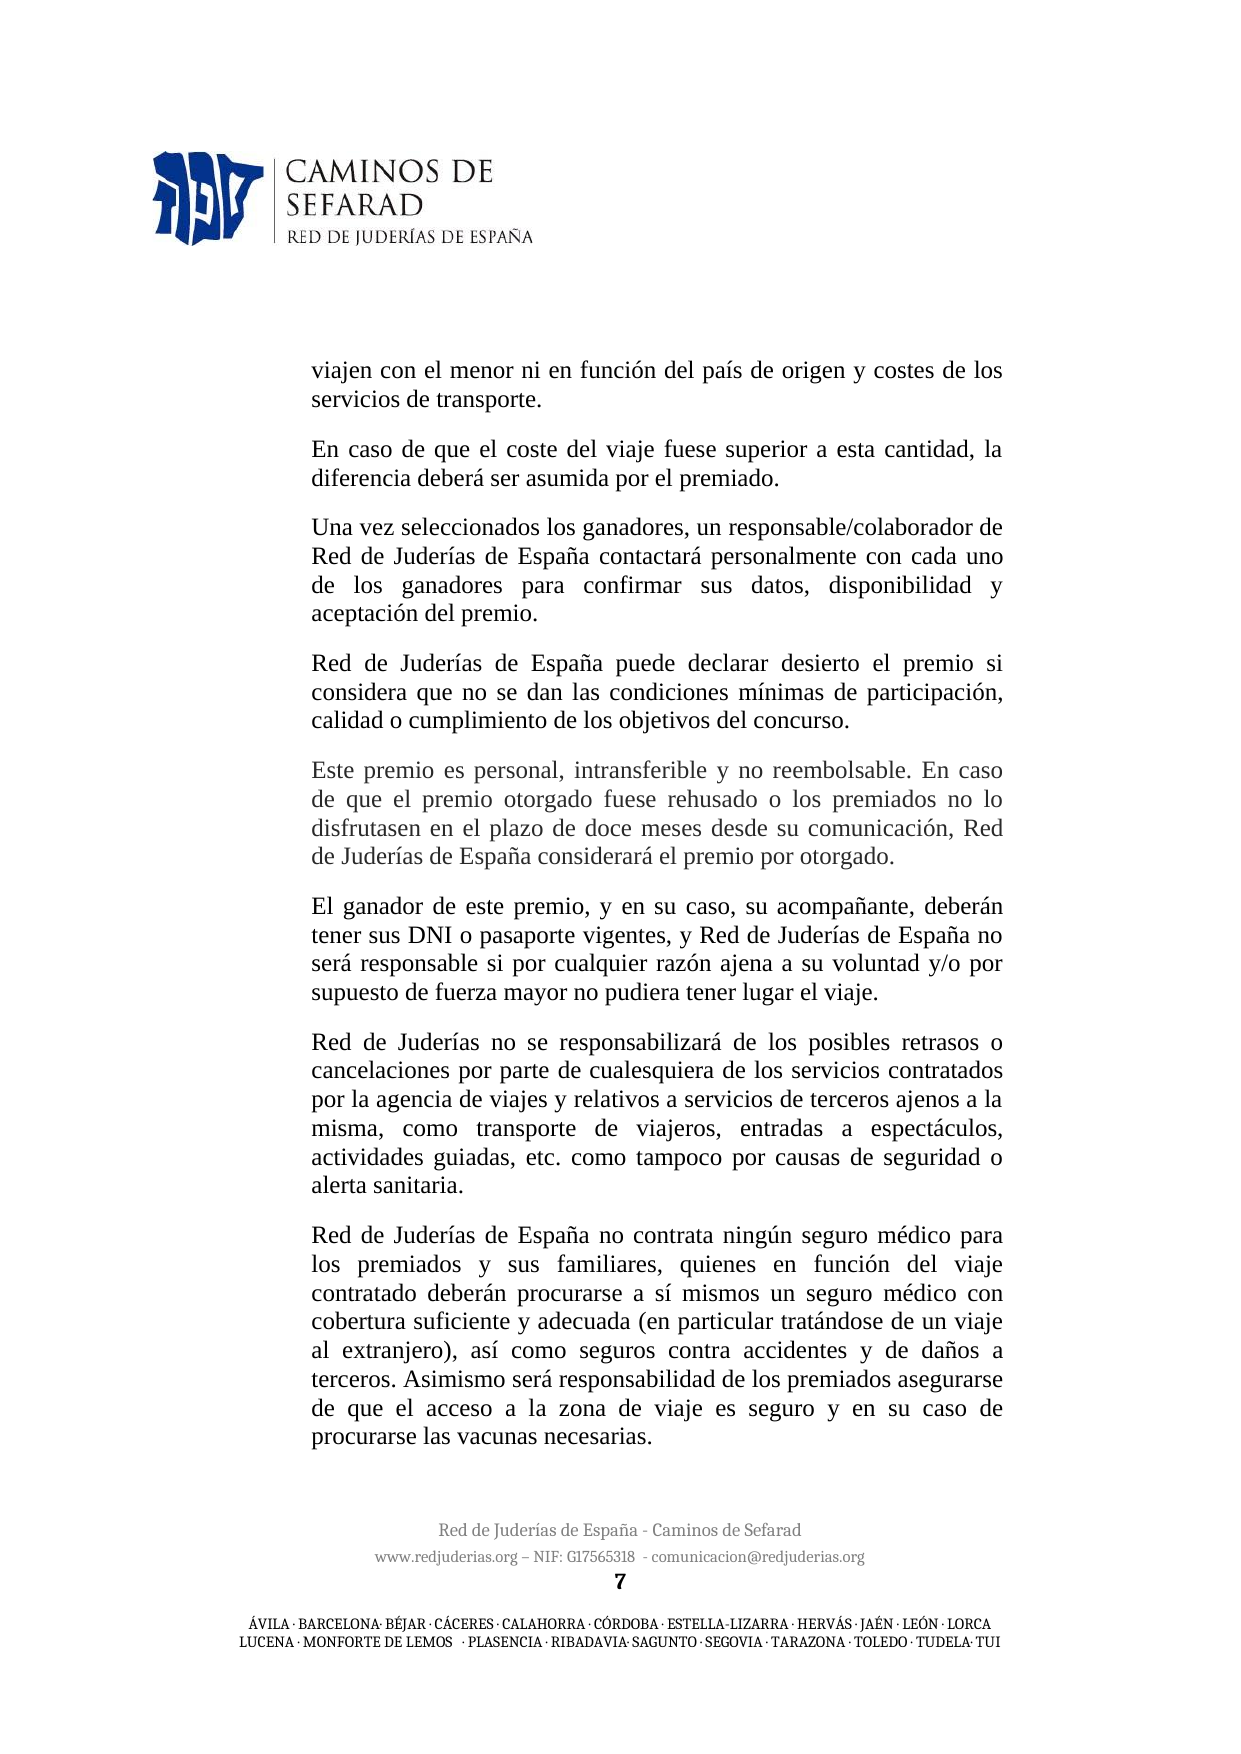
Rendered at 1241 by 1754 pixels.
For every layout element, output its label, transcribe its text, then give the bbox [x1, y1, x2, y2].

text El ganador de este premio, y en su caso, su acompañante, deberán tener sus DNI o pasaporte vigentes, y Red de Juderías de España no será responsable si por cualquier razón ajena a su voluntad y/o por supuesto de fuerza mayor no pudiera tener lugar el viaje. [311, 891, 1004, 1006]
text Este premio es personal, intransferible y no reembolsable. En caso de que el premio otorgado fuese rehusado o los premiados no lo disfrutasen en el plazo de doce meses desde su comunicación, Red de Juderías de España considerará el premio por otorgado. [311, 755, 1004, 870]
text Red de Juderías no se responsabilizará de los posibles retrasos o cancelaciones por parte de cualesquiera de los servicios contratados por la agencia de viajes y relativos a servicios de terceros ajenos a la misma, como transporte de viajeros, entradas a espectáculos, actividades guiadas, etc. como tampoco por causas de seguridad o alerta sanitaria. [311, 1027, 1004, 1199]
text Red de Juderías de España no contrata ningún seguro médico para los premiados y sus familiares, quienes en función del viaje contratado deberán procurarse a sí mismos un seguro médico con cobertura suficiente y adecuada (en particular tratándose de un viaje al extranjero), así como seguros contra accidentes y de daños a terceros. Asimismo será responsabilidad de los premiados asegurarse de que el acceso a la zona de viaje es seguro y en su caso de procurarse las vacunas necesarias. [311, 1220, 1004, 1450]
text Red de Juderías de España puede declarar desierto el premio si considera que no se dan las condiciones mínimas de participación, calidad o cumplimiento de los objetivos del concurso. [311, 648, 1004, 734]
text Una vez seleccionados los ganadores, un responsable/colaborador de Red de Juderías de España contactará personalmente con cada uno de los ganadores para confirmar sus datos, disponibilidad y aceptación del premio. [311, 512, 1004, 627]
picture [152, 151, 533, 246]
text En caso de que el coste del viaje fuese superior a esta cantidad, la diferencia deberá ser asumida por el premiado. [311, 434, 1004, 491]
text viajen con el menor ni en función del país de origen y costes de los servicios de transporte. [311, 356, 1004, 413]
